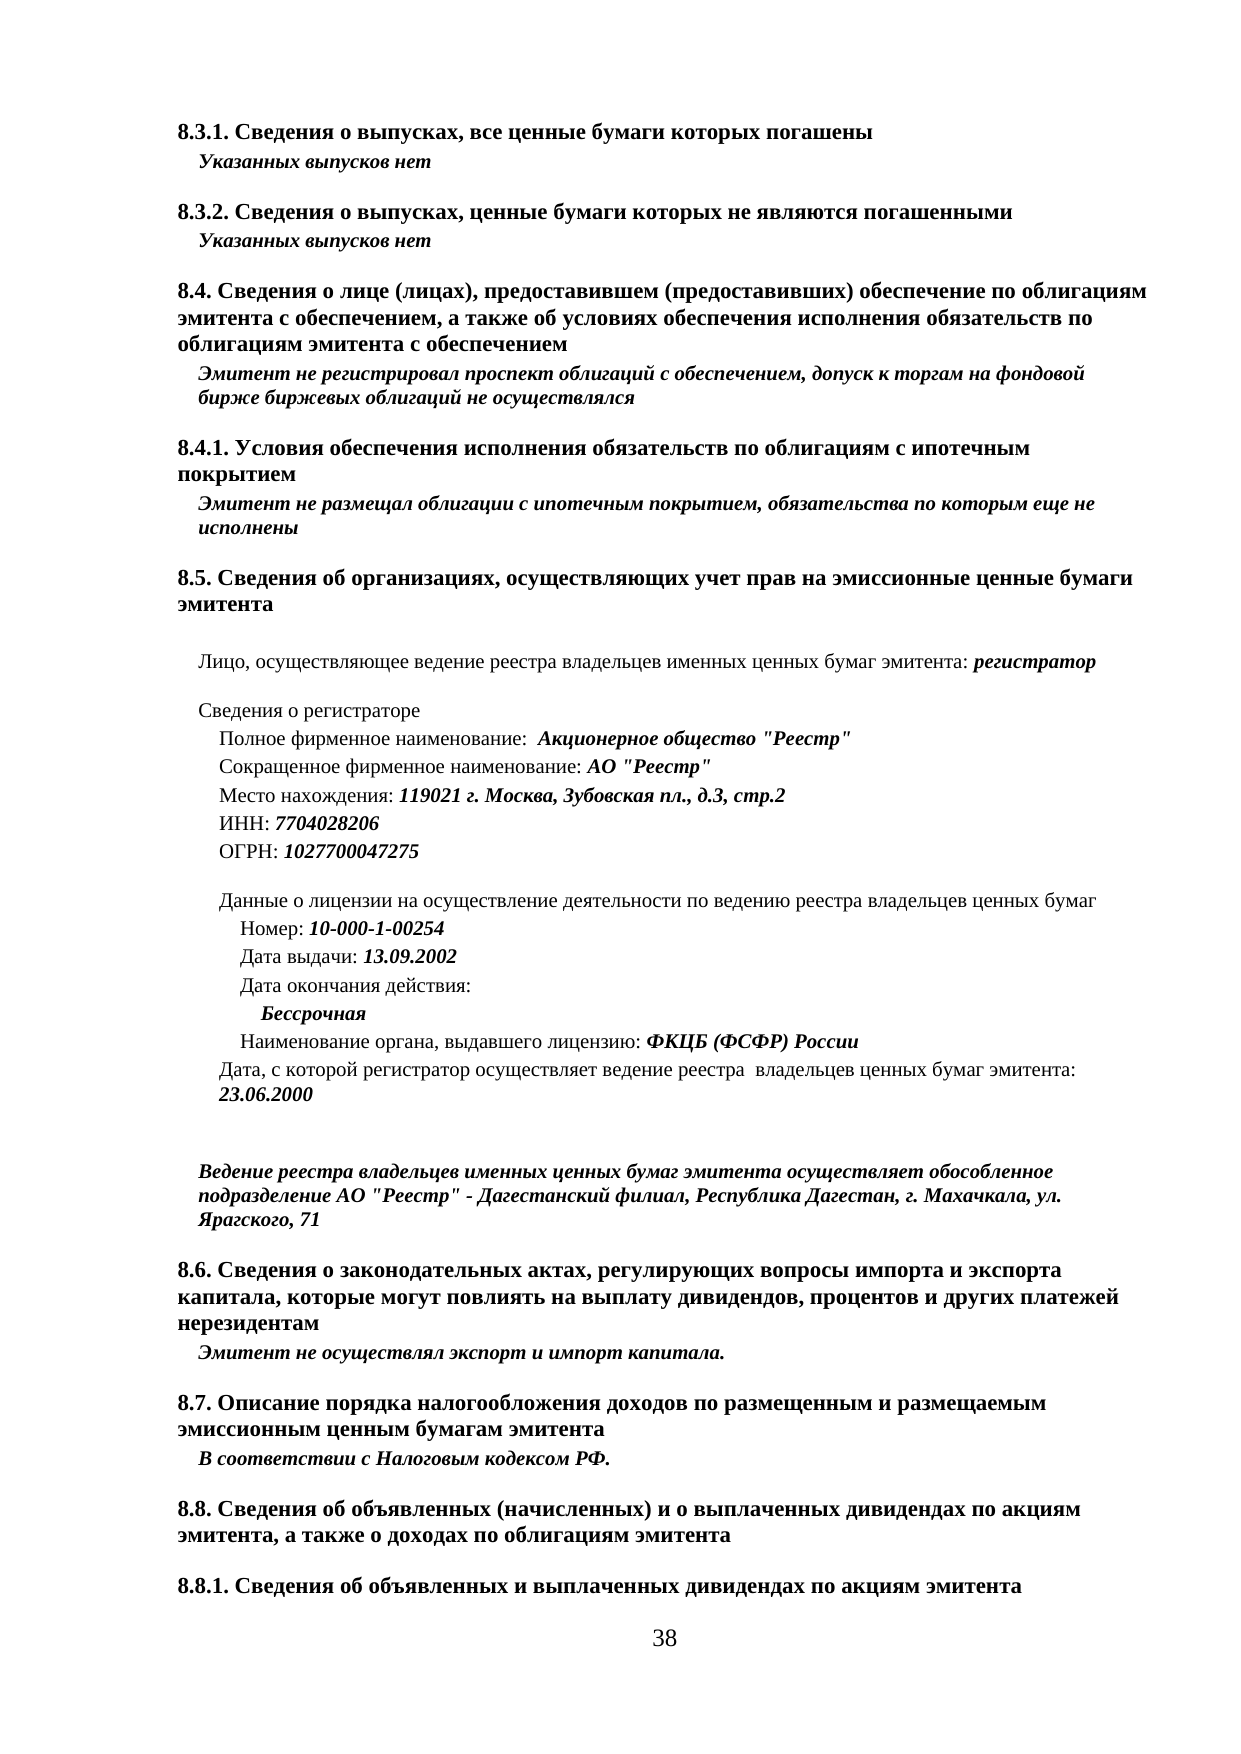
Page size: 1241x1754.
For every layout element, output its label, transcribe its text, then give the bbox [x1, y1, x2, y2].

text Эмитент не регистрировал проспект облигаций с обеспечением, допуск к торгам на фондовой бирже биржевых облигаций не осуществлялся [198, 361, 1152, 409]
text Полное фирменное наименование: Акционерное общество "Реестр" [219, 726, 1152, 750]
text 8.4.1. Условия обеспечения исполнения обязательств по облигациям с ипотечным покрытием [177, 434, 1152, 486]
text Эмитент не осуществлял экспорт и импорт капитала. [198, 1339, 1152, 1364]
text ОГРН: 1027700047275 [219, 839, 1152, 863]
text Эмитент не размещал облигации с ипотечным покрытием, обязательства по которым еще не исполнены [198, 491, 1152, 539]
text Сведения о регистраторе [198, 698, 1152, 722]
text Данные о лицензии на осуществление деятельности по ведению реестра владельцев ценных бумаг [219, 888, 1152, 912]
text Место нахождения: 119021 г. Москва, Зубовская пл., д.3, стр.2 [219, 782, 1152, 807]
text 8.3.1. Сведения о выпусках, все ценные бумаги которых погашены [177, 118, 1152, 144]
text ИНН: 7704028206 [219, 811, 1152, 835]
text Сокращенное фирменное наименование: АО "Реестр" [219, 754, 1152, 778]
text 8.6. Сведения о законодательных актах, регулирующих вопросы импорта и экспорта капитала, которые могут повлиять на выплату дивидендов, процентов и других платежей нерезидентам [177, 1256, 1152, 1335]
text Дата выдачи: 13.09.2002 [240, 944, 1152, 968]
text Бессрочная [261, 1001, 1152, 1025]
text Указанных выпусков нет [198, 228, 1152, 252]
text Указанных выпусков нет [198, 149, 1152, 173]
text 8.8. Сведения об объявленных (начисленных) и о выплаченных дивидендах по акциям эмитента, а также о доходах по облигациям эмитента [177, 1494, 1152, 1547]
text 8.4. Сведения о лице (лицах), предоставившем (предоставивших) обеспечение по облигациям эмитента с обеспечением, а также об условиях обеспечения исполнения обязательств по облигациям эмитента с обеспечением [177, 277, 1152, 356]
text Ведение реестра владельцев именных ценных бумаг эмитента осуществляет обособленное подразделение АО "Реестр" - Дагестанский филиал, Республика Дагестан, г. Махачкала, ул. Ярагского, 71 [198, 1159, 1152, 1231]
text 8.5. Сведения об организациях, осуществляющих учет прав на эмиссионные ценные бумаги эмитента [177, 564, 1152, 616]
text Номер: 10-000-1-00254 [240, 916, 1152, 940]
text 8.8.1. Сведения об объявленных и выплаченных дивидендах по акциям эмитента [177, 1572, 1152, 1599]
text В соответствии с Налоговым кодексом РФ. [198, 1446, 1152, 1469]
text 8.3.2. Сведения о выпусках, ценные бумаги которых не являются погашенными [177, 198, 1152, 224]
text Дата, с которой регистратор осуществляет ведение реестра владельцев ценных бумаг эмитента: 23.06.2000 [219, 1057, 1152, 1106]
text Лицо, осуществляющее ведение реестра владельцев именных ценных бумаг эмитента: регистратор [198, 649, 1152, 673]
text Наименование органа, выдавшего лицензию: ФКЦБ (ФСФР) России [240, 1029, 1152, 1053]
text Дата окончания действия: [240, 973, 1152, 997]
text 8.7. Описание порядка налогообложения доходов по размещенным и размещаемым эмиссионным ценным бумагам эмитента [177, 1389, 1152, 1441]
